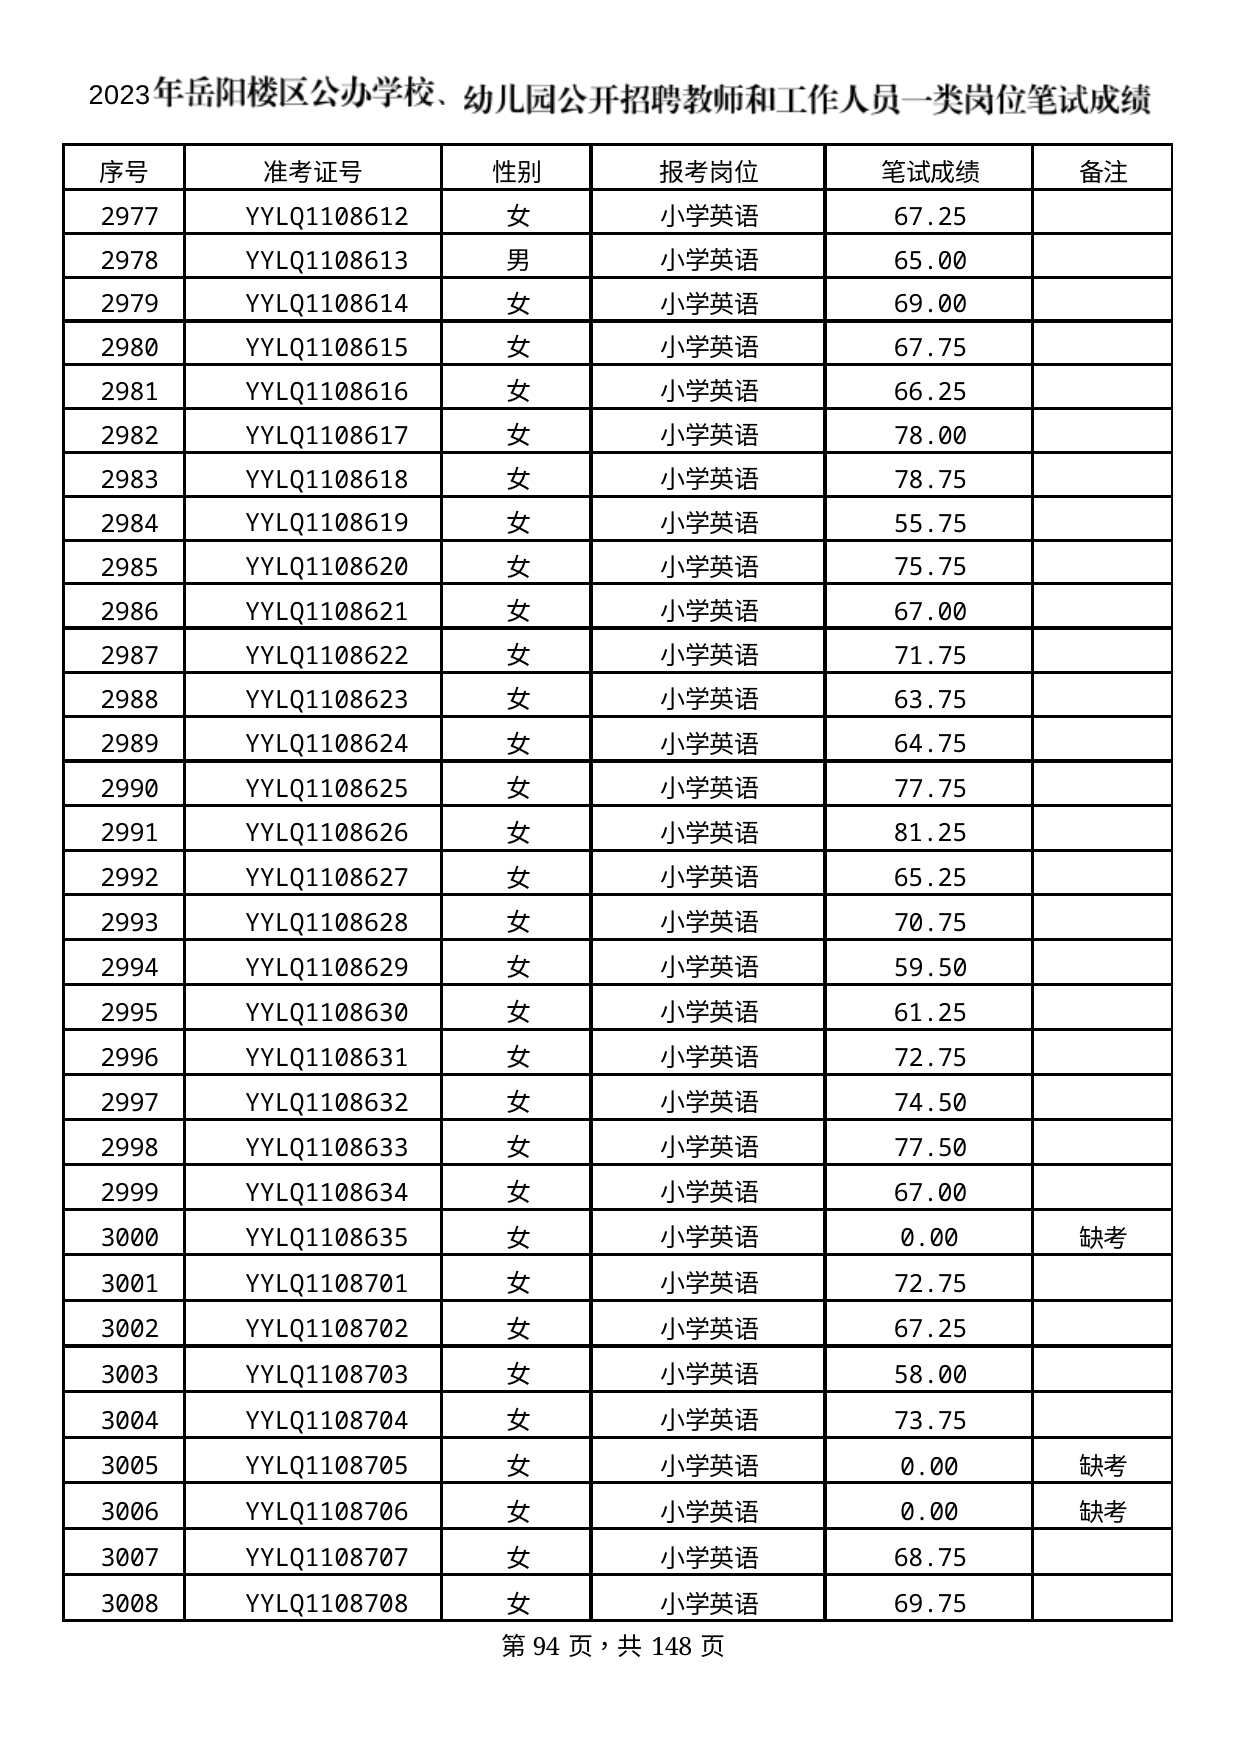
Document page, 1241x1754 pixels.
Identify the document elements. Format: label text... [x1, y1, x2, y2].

picture [463, 82, 1152, 120]
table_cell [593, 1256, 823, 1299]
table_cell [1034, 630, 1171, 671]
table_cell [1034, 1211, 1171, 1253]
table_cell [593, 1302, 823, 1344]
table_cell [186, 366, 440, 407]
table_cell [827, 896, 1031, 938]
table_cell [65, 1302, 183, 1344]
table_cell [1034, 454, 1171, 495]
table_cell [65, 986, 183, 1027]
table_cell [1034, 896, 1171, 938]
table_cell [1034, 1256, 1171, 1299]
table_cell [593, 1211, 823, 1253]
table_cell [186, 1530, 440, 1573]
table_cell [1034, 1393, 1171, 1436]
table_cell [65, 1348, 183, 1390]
picture [438, 98, 447, 105]
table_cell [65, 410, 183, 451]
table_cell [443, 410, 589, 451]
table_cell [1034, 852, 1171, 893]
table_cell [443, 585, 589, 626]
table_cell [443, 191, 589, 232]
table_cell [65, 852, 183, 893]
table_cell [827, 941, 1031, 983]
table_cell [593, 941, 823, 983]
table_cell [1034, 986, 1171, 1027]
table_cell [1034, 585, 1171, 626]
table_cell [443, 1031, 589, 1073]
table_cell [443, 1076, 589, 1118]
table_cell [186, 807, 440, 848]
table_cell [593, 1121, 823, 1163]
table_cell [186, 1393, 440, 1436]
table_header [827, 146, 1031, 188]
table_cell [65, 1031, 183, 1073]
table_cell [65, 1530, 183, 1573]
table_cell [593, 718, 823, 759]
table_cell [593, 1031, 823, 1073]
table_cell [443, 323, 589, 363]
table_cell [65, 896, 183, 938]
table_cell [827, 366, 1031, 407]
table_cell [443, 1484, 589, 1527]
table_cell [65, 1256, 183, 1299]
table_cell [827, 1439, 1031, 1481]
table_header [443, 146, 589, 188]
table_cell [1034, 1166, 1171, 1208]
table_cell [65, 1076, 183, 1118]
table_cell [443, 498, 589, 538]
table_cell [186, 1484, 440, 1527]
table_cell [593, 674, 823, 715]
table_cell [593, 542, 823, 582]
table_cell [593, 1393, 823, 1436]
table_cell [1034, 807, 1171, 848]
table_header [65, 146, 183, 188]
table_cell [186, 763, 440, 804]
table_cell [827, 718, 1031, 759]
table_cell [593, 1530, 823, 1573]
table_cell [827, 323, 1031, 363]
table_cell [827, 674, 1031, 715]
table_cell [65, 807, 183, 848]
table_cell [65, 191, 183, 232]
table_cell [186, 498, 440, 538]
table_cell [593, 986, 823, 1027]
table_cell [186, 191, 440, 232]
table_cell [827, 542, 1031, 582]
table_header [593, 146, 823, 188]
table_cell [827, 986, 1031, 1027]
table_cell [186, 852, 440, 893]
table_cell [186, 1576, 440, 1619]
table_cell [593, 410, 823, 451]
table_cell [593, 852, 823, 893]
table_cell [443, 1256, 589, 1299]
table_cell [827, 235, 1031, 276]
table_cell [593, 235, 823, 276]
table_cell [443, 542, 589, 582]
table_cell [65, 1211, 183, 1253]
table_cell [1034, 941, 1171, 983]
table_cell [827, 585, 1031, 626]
text 第 94 页，共 148 页 [501, 1631, 1175, 1662]
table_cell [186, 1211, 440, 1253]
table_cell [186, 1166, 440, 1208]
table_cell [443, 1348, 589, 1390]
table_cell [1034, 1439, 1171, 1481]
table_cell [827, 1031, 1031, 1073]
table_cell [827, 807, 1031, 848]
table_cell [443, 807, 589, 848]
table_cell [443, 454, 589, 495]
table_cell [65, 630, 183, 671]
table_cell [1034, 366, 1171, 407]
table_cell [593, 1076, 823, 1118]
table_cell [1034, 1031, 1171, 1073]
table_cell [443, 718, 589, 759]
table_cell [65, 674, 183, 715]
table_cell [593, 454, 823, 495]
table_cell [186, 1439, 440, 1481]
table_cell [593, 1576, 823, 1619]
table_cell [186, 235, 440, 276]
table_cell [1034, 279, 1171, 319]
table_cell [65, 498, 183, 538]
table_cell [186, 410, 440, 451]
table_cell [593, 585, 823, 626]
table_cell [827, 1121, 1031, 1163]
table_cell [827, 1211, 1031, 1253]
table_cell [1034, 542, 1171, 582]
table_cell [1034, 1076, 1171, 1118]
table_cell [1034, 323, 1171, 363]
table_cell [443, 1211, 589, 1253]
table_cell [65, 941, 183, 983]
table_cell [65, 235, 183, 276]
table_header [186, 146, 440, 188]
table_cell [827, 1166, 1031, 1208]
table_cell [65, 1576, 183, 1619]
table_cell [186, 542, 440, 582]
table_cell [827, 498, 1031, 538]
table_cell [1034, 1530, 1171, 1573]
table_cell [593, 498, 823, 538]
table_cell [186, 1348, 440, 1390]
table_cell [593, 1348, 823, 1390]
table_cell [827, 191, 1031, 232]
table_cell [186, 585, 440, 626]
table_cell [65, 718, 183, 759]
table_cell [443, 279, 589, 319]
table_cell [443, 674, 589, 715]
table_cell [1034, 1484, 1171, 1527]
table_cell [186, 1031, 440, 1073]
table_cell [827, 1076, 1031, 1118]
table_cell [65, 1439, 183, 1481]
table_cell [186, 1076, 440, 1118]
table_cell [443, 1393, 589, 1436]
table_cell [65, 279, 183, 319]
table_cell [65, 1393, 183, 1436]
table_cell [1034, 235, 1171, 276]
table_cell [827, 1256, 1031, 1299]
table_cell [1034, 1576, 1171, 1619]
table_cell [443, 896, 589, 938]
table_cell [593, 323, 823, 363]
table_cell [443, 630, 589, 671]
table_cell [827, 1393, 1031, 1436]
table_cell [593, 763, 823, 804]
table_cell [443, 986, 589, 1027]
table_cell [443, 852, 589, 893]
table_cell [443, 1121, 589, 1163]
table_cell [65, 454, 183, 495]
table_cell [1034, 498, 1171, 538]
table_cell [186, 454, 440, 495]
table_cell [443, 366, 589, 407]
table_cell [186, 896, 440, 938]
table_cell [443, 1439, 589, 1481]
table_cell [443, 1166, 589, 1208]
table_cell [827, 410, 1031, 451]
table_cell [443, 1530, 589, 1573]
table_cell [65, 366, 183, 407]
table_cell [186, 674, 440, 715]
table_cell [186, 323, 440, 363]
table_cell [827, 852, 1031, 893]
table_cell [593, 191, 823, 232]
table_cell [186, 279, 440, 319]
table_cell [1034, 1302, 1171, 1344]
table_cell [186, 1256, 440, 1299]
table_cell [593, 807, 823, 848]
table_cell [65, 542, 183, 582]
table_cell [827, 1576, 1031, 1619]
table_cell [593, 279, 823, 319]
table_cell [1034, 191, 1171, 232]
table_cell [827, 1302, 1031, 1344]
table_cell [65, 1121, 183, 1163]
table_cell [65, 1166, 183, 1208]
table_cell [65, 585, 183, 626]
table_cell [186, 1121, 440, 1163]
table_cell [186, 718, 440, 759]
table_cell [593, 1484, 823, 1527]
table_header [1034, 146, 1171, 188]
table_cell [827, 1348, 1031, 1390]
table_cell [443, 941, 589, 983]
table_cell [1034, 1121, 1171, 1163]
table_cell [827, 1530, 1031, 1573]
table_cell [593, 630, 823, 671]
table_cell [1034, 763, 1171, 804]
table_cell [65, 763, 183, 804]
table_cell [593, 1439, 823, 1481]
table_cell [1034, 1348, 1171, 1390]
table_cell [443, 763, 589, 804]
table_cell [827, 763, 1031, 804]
picture [153, 74, 435, 113]
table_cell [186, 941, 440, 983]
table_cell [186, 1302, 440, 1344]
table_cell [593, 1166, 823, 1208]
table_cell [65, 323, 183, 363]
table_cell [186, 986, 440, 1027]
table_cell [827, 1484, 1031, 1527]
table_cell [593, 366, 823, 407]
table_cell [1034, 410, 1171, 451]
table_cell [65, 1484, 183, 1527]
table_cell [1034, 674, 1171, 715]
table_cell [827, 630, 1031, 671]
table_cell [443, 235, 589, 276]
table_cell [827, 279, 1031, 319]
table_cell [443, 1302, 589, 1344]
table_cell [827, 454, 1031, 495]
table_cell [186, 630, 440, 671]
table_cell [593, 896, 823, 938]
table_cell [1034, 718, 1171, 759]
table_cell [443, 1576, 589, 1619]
